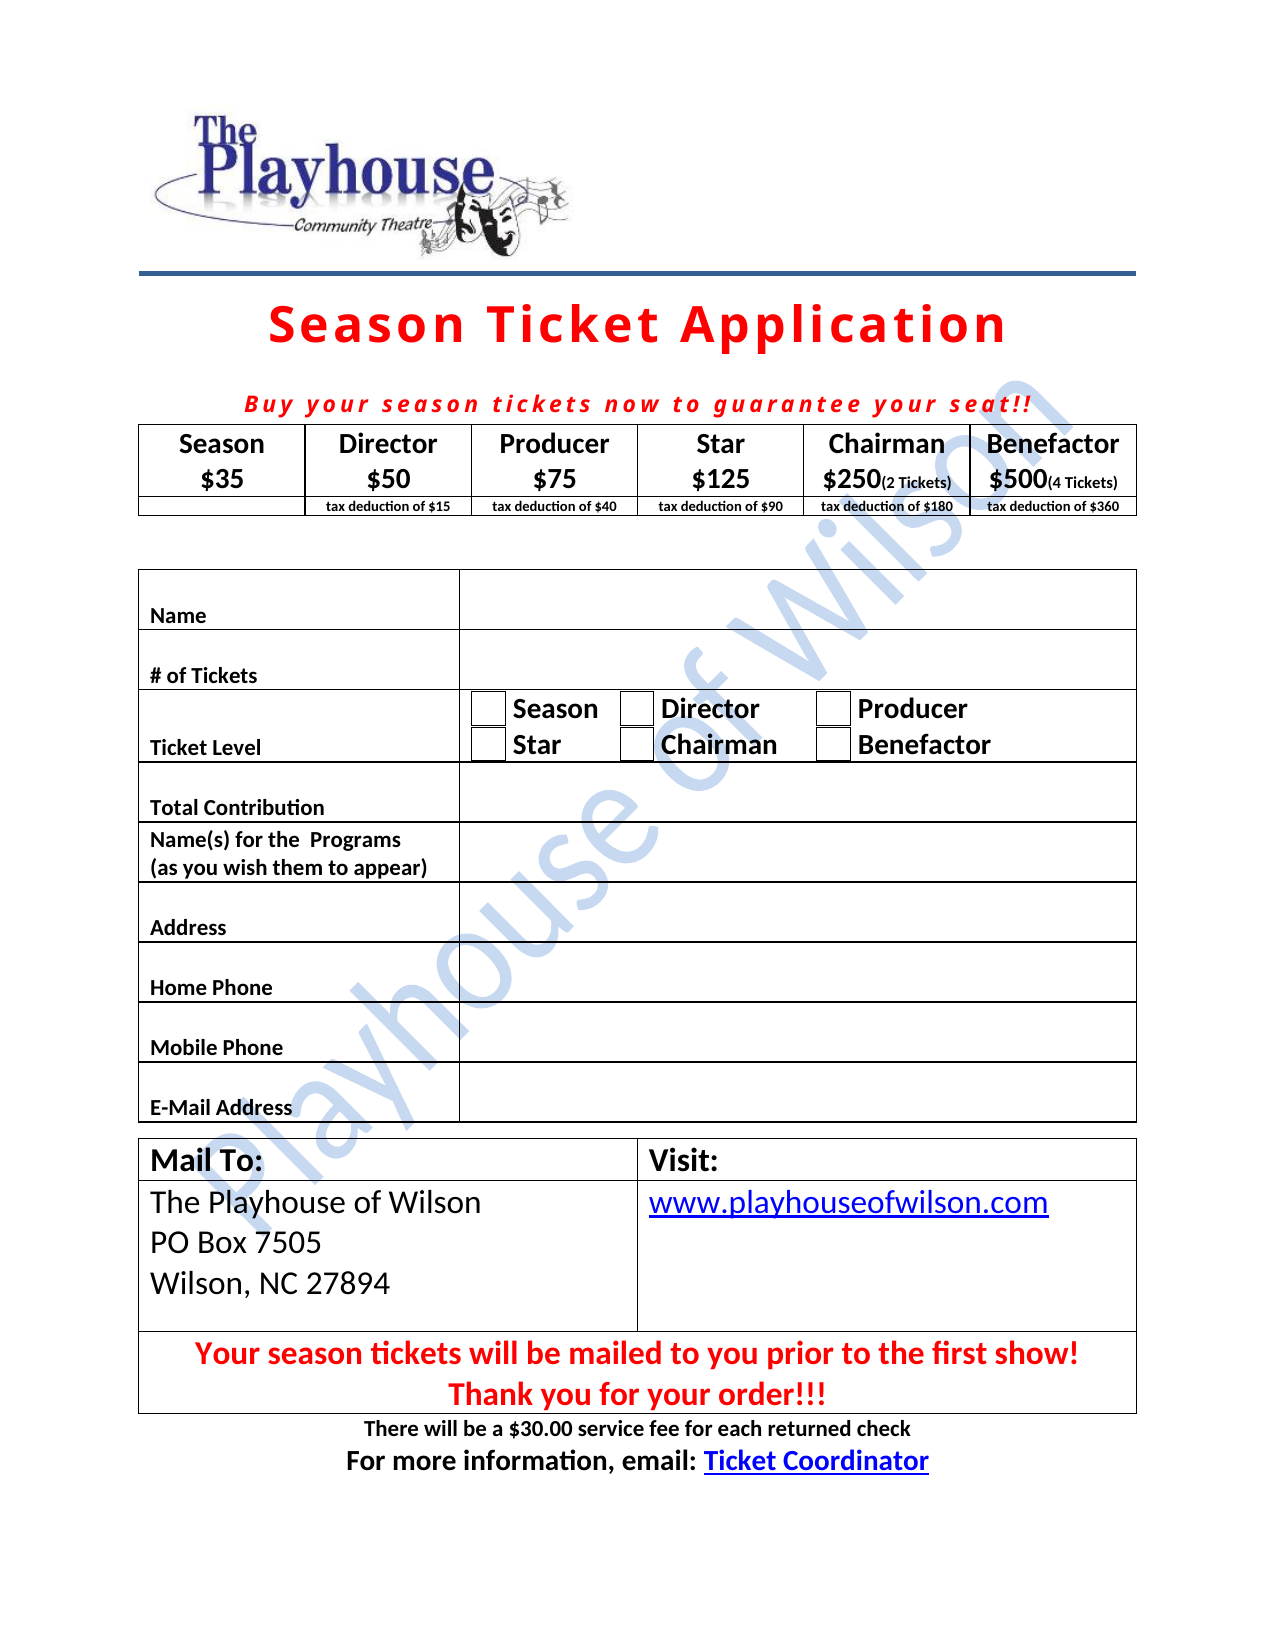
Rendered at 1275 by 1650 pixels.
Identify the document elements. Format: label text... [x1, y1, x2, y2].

table_cell E-Mail Address [139, 1063, 459, 1121]
table_cell [460, 630, 1136, 689]
table_cell Ticket Level [139, 690, 459, 761]
table_header Name [139, 570, 459, 629]
table_cell Name(s) for the Programs (as you wish them to appear) [139, 823, 459, 881]
table_cell tax deduction of $90 [638, 497, 803, 515]
table_cell Season Director Producer Star Chairman Benefactor [460, 690, 1136, 761]
text Buy your season tickets now to guarantee your seat!! [150, 388, 1125, 419]
table_cell # of Tickets [139, 630, 459, 689]
table_header Director $50 [306, 425, 471, 496]
text For more information, email: Ticket Coordinator [150, 1442, 1125, 1478]
table_cell Mobile Phone [139, 1003, 459, 1061]
table_cell [460, 883, 1136, 941]
table_cell [139, 497, 304, 515]
table_cell tax deduction of $360 [971, 497, 1136, 515]
table_header Mail To: [139, 1139, 637, 1179]
table_cell Address [139, 883, 459, 941]
table_cell [460, 1063, 1136, 1121]
table_cell tax deduction of $15 [306, 497, 471, 515]
table_cell Home Phone [139, 943, 459, 1001]
picture [150, 103, 578, 269]
table_header Benefactor $500(4 Tickets) [971, 425, 1136, 496]
table_cell [460, 943, 1136, 1001]
table_cell [460, 1003, 1136, 1061]
table_cell [460, 763, 1136, 821]
table_header [139, 103, 1136, 271]
text Season Ticket Application [150, 289, 1125, 357]
table_header Chairman $250(2 Tickets) [804, 425, 969, 496]
table_cell [460, 823, 1136, 881]
table_cell www.playhouseofwilson.com [638, 1181, 1136, 1331]
table_header Season $35 [139, 425, 304, 496]
table_header Star $125 [638, 425, 803, 496]
table_cell tax deduction of $40 [472, 497, 637, 515]
table_header [460, 570, 1136, 629]
table_cell tax deduction of $180 [804, 497, 969, 515]
table_cell Your season tickets will be mailed to you prior to the first show! Thank you for your order!!! [139, 1332, 1136, 1413]
table_header Producer $75 [472, 425, 637, 496]
table_cell Total Contribution [139, 763, 459, 821]
text There will be a $30.00 service fee for each returned check [150, 1414, 1125, 1442]
table_cell The Playhouse of Wilson PO Box 7505 Wilson, NC 27894 [139, 1181, 637, 1331]
table_header Visit: [638, 1139, 1136, 1179]
